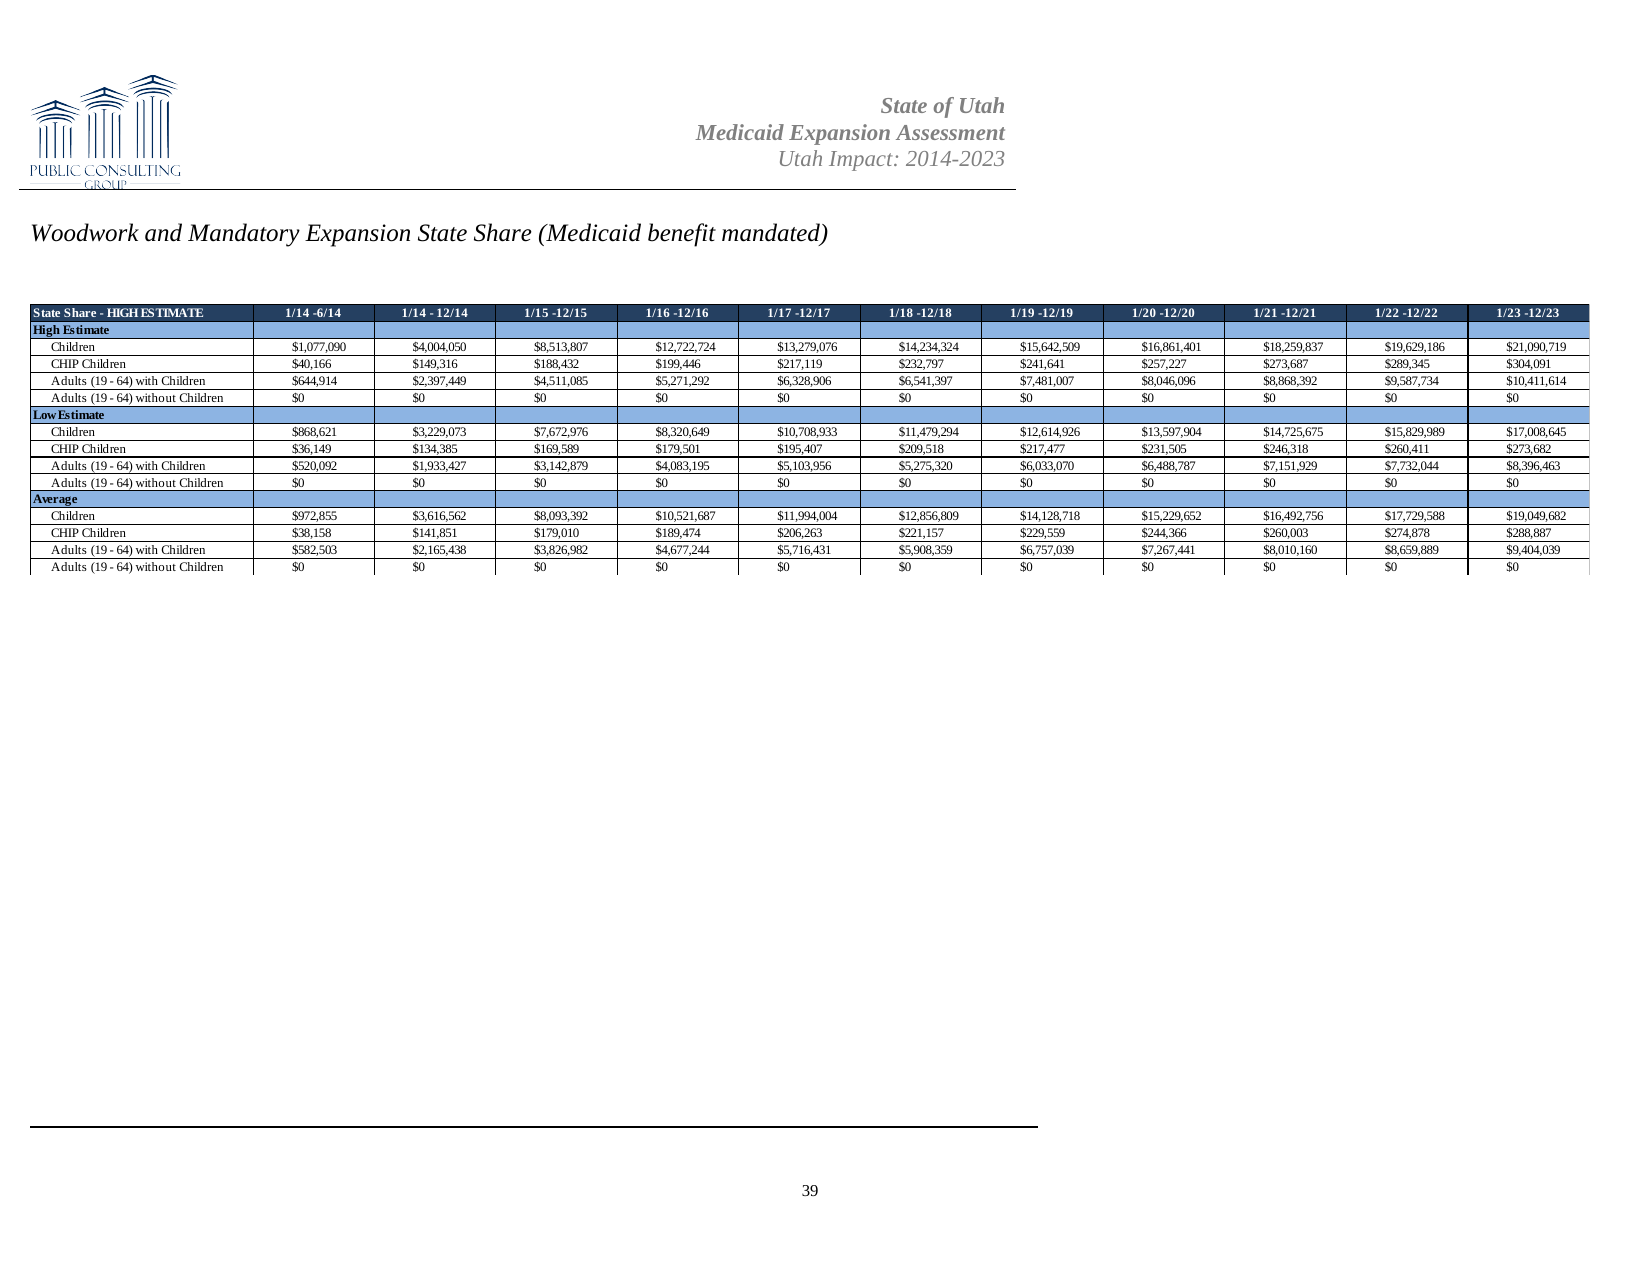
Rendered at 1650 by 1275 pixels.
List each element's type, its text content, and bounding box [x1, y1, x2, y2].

text Woodwork and Mandatory Expansion State Share (Medicaid benefit mandated) [30, 218, 1590, 247]
picture [30, 75, 181, 189]
